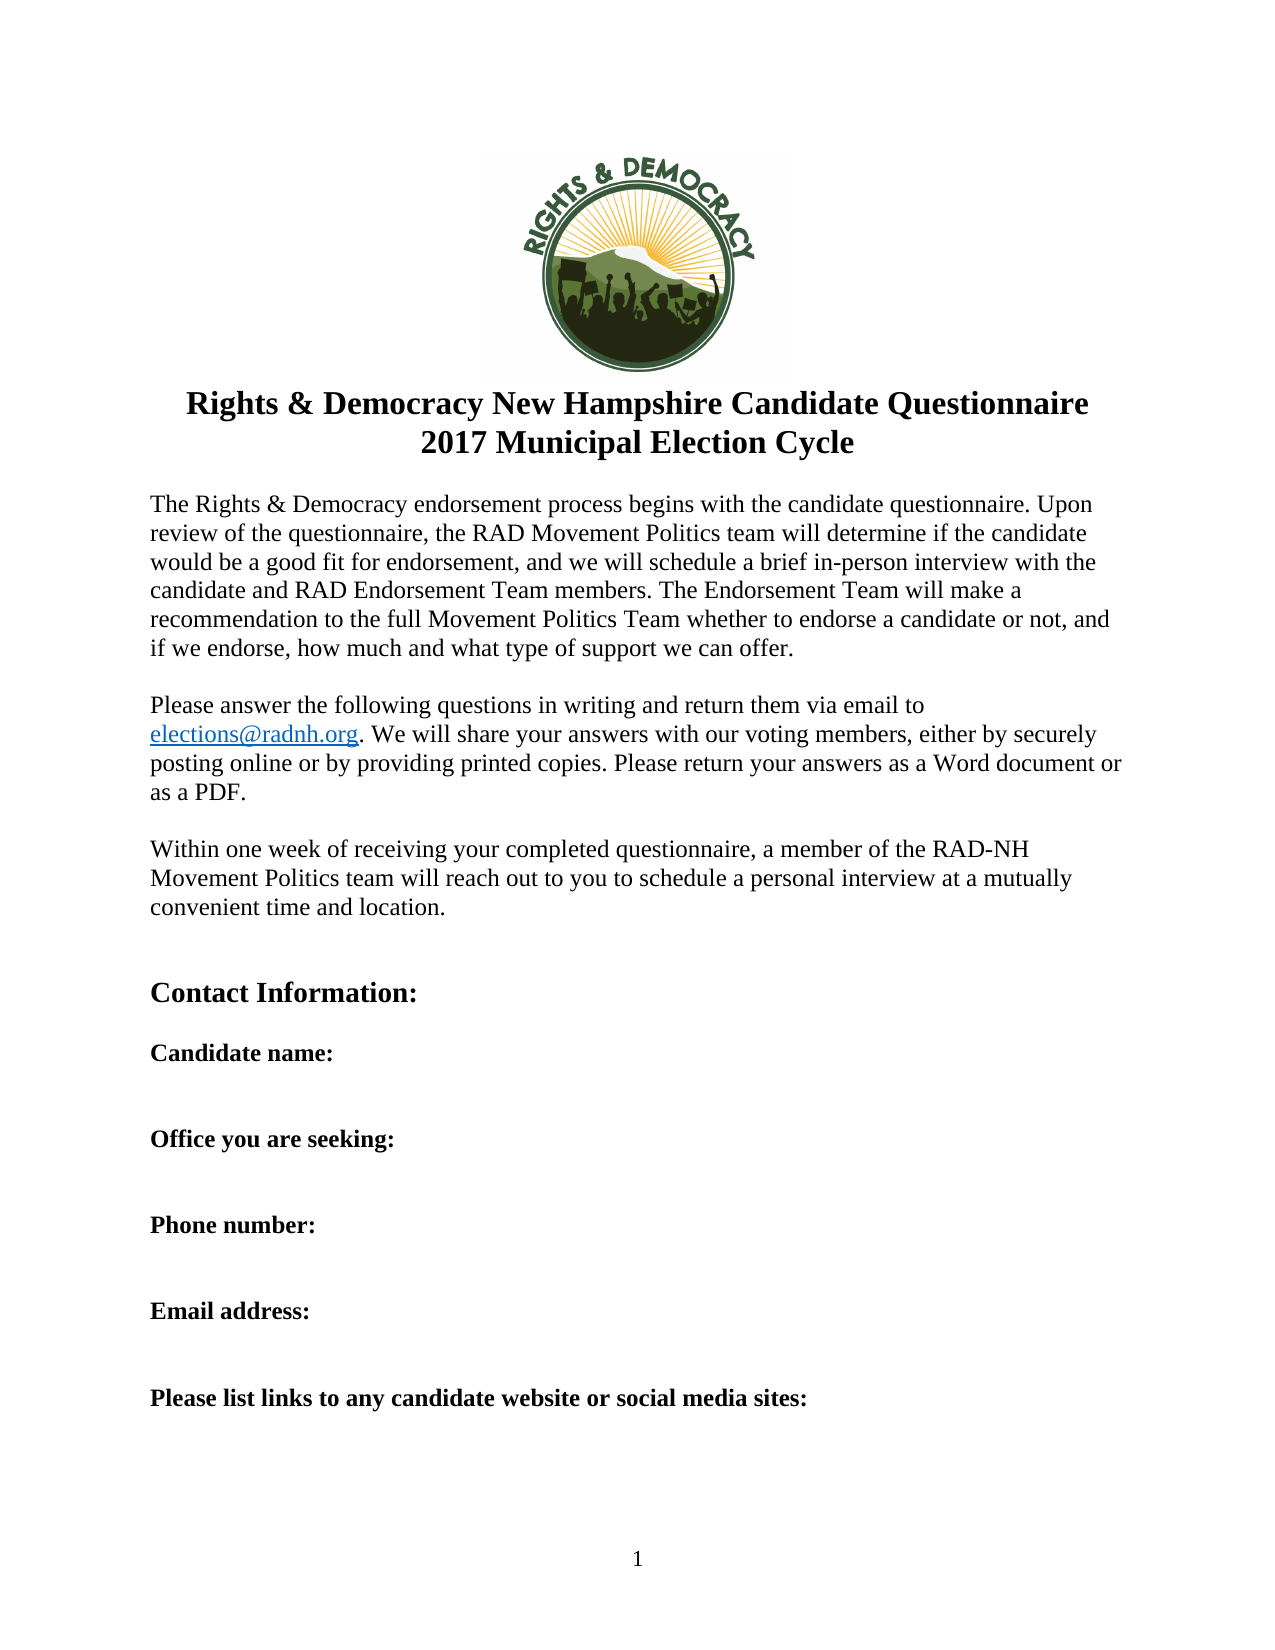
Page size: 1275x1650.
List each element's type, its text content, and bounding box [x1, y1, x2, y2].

text Within one week of receiving your completed questionnaire, a member of the RAD-NH Movement Politics team will reach out to you to schedule a personal interview at a mutually convenient time and location. [150, 834, 1125, 920]
text Office you are seeking: [150, 1124, 1125, 1153]
text Please list links to any candidate website or social media sites: [150, 1383, 1125, 1411]
text Email address: [150, 1296, 1125, 1325]
title 2017 Municipal Election Cycle [150, 422, 1125, 460]
picture [480, 150, 795, 384]
text Phone number: [150, 1210, 1125, 1239]
text Candidate name: [150, 1038, 1125, 1066]
text The Rights & Democracy endorsement process begins with the candidate questionnaire. Upon review of the questionnaire, the RAD Movement Politics team will determine if the candidate would be a good fit for endorsement, and we will schedule a brief in-person interview with the candidate and RAD Endorsement Team members. The Endorsement Team will make a recommendation to the full Movement Politics Team whether to endorse a candidate or not, and if we endorse, how much and what type of support we can offer. [150, 489, 1125, 662]
text Contact Information: [150, 975, 1125, 1009]
text Please answer the following questions in writing and return them via email to elections@radnh.org. We will share your answers with our voting members, either by securely posting online or by providing printed copies. Please return your answers as a Word document or as a PDF. [150, 690, 1125, 805]
title Rights & Democracy New Hampshire Candidate Questionnaire [150, 384, 1125, 422]
